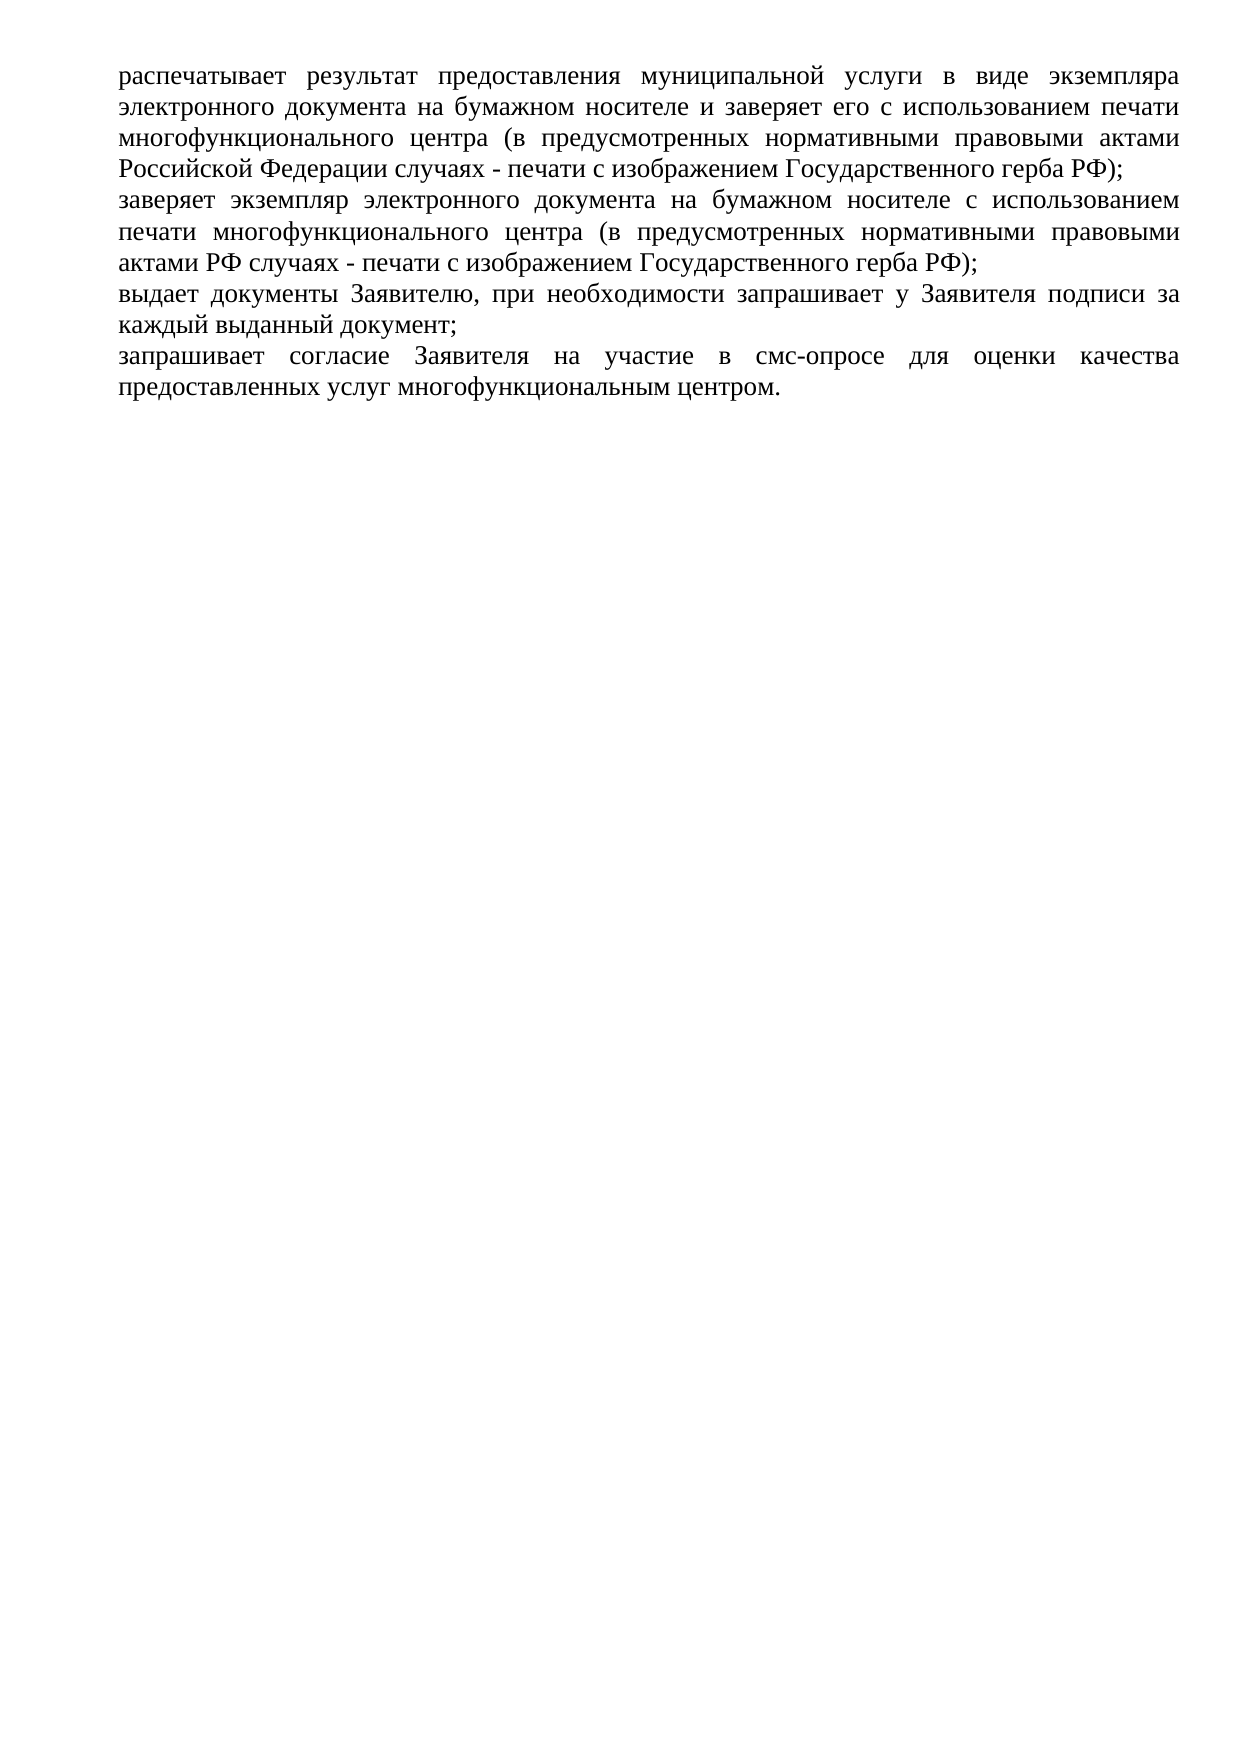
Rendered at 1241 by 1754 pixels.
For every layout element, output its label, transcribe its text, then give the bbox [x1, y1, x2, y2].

text заверяет экземпляр электронного документа на бумажном носителе с использованием печати многофункционального центра (в предусмотренных нормативными правовыми актами РФ случаях - печати с изображением Государственного герба РФ); [118, 184, 1181, 277]
text запрашивает согласие Заявителя на участие в смс-опросе для оценки качества предоставленных услуг многофункциональным центром. [118, 339, 1181, 402]
text распечатывает результат предоставления муниципальной услуги в виде экземпляра электронного документа на бумажном носителе и заверяет его с использованием печати многофункционального центра (в предусмотренных нормативными правовыми актами Российской Федерации случаях - печати с изображением Государственного герба РФ); [118, 59, 1181, 184]
text выдает документы Заявителю, при необходимости запрашивает у Заявителя подписи за каждый выданный документ; [118, 277, 1181, 339]
